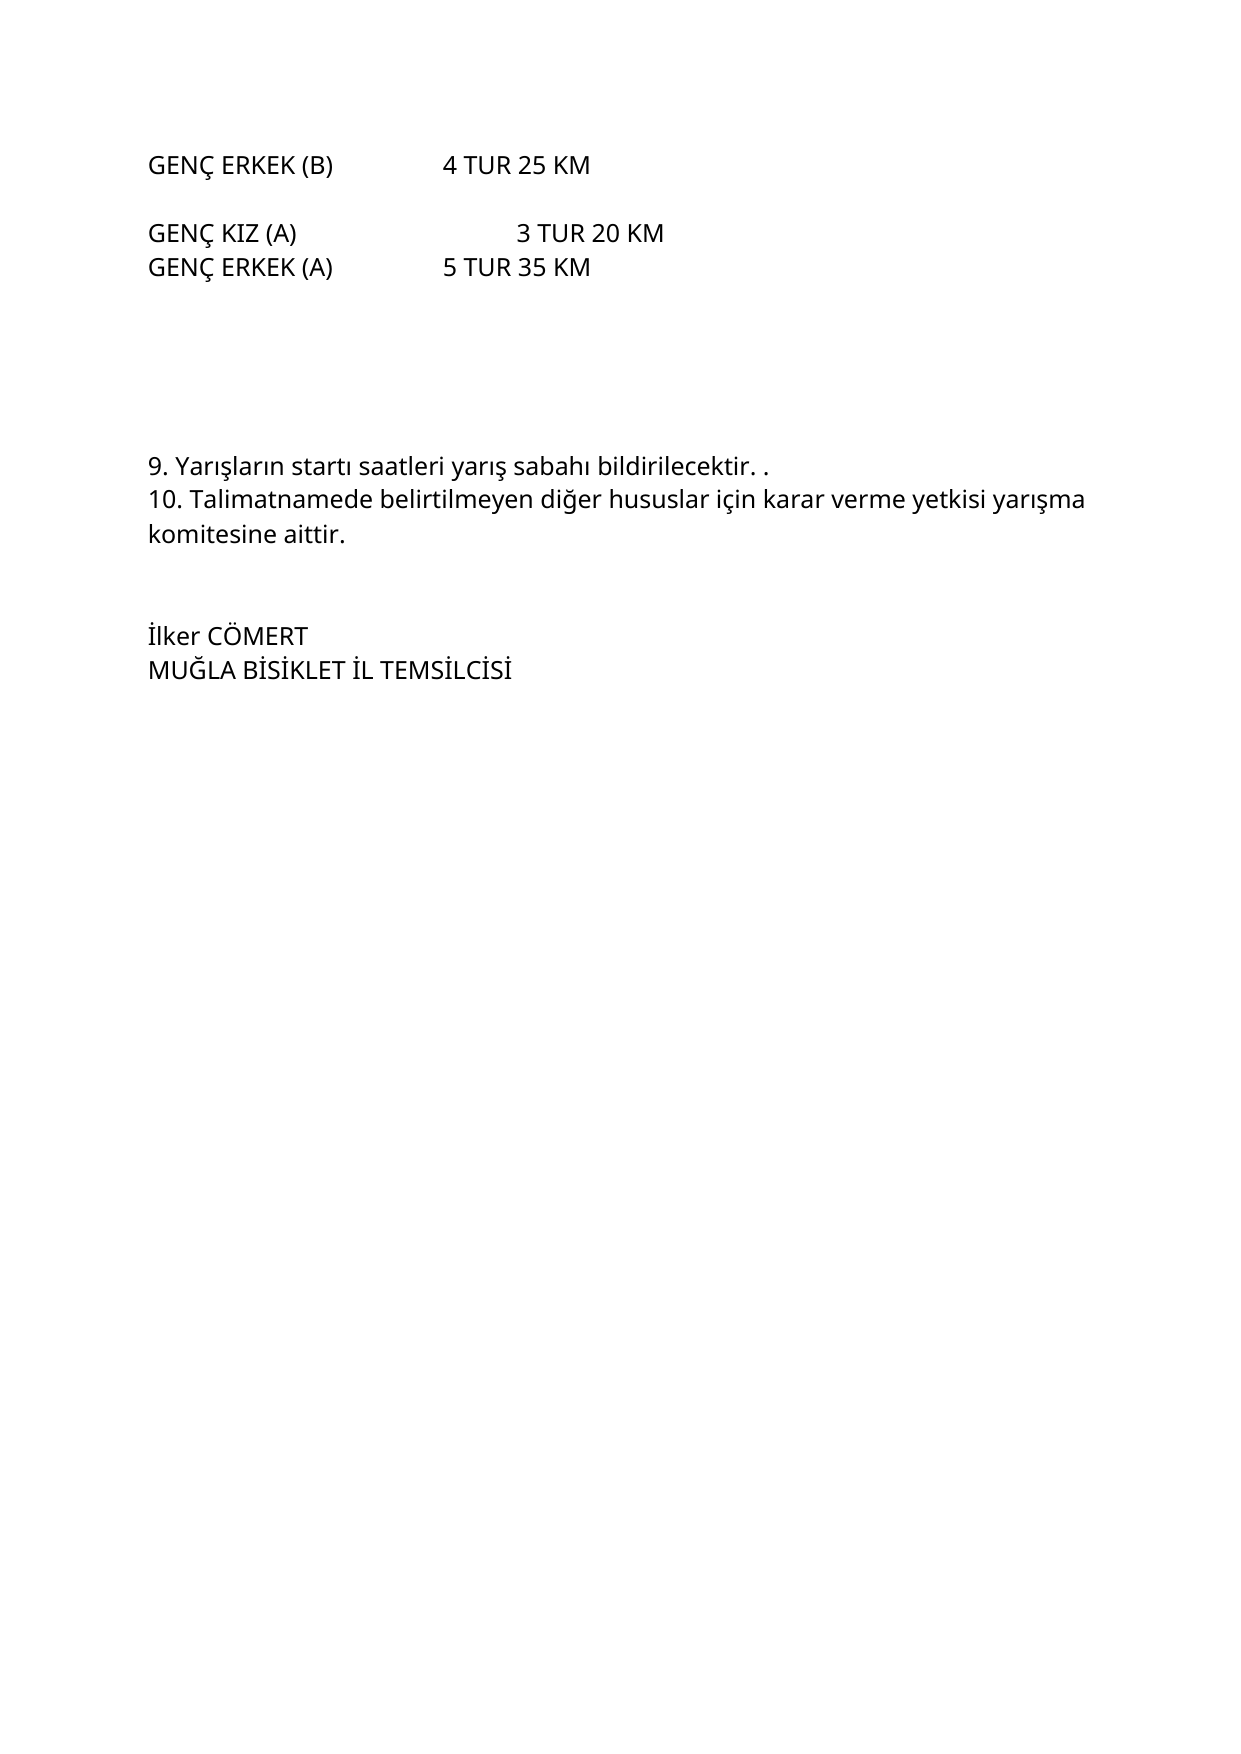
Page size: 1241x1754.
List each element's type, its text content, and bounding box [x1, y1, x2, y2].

text 10. Talimatnamede belirtilmeyen diğer hususlar için karar verme yetkisi yarışma komitesine aittir. [148, 482, 1093, 550]
text MUĞLA BİSİKLET İL TEMSİLCİSİ [148, 652, 1093, 687]
text 9. Yarışların startı saatleri yarış sabahı bildirilecektir. . [148, 448, 1093, 482]
text İlker CÖMERT [148, 618, 1093, 652]
text GENÇ ERKEK (A) 5 TUR 35 KM [148, 250, 1093, 284]
text GENÇ ERKEK (B) 4 TUR 25 KM [148, 148, 1093, 182]
text GENÇ KIZ (A) 3 TUR 20 KM [148, 216, 1093, 250]
